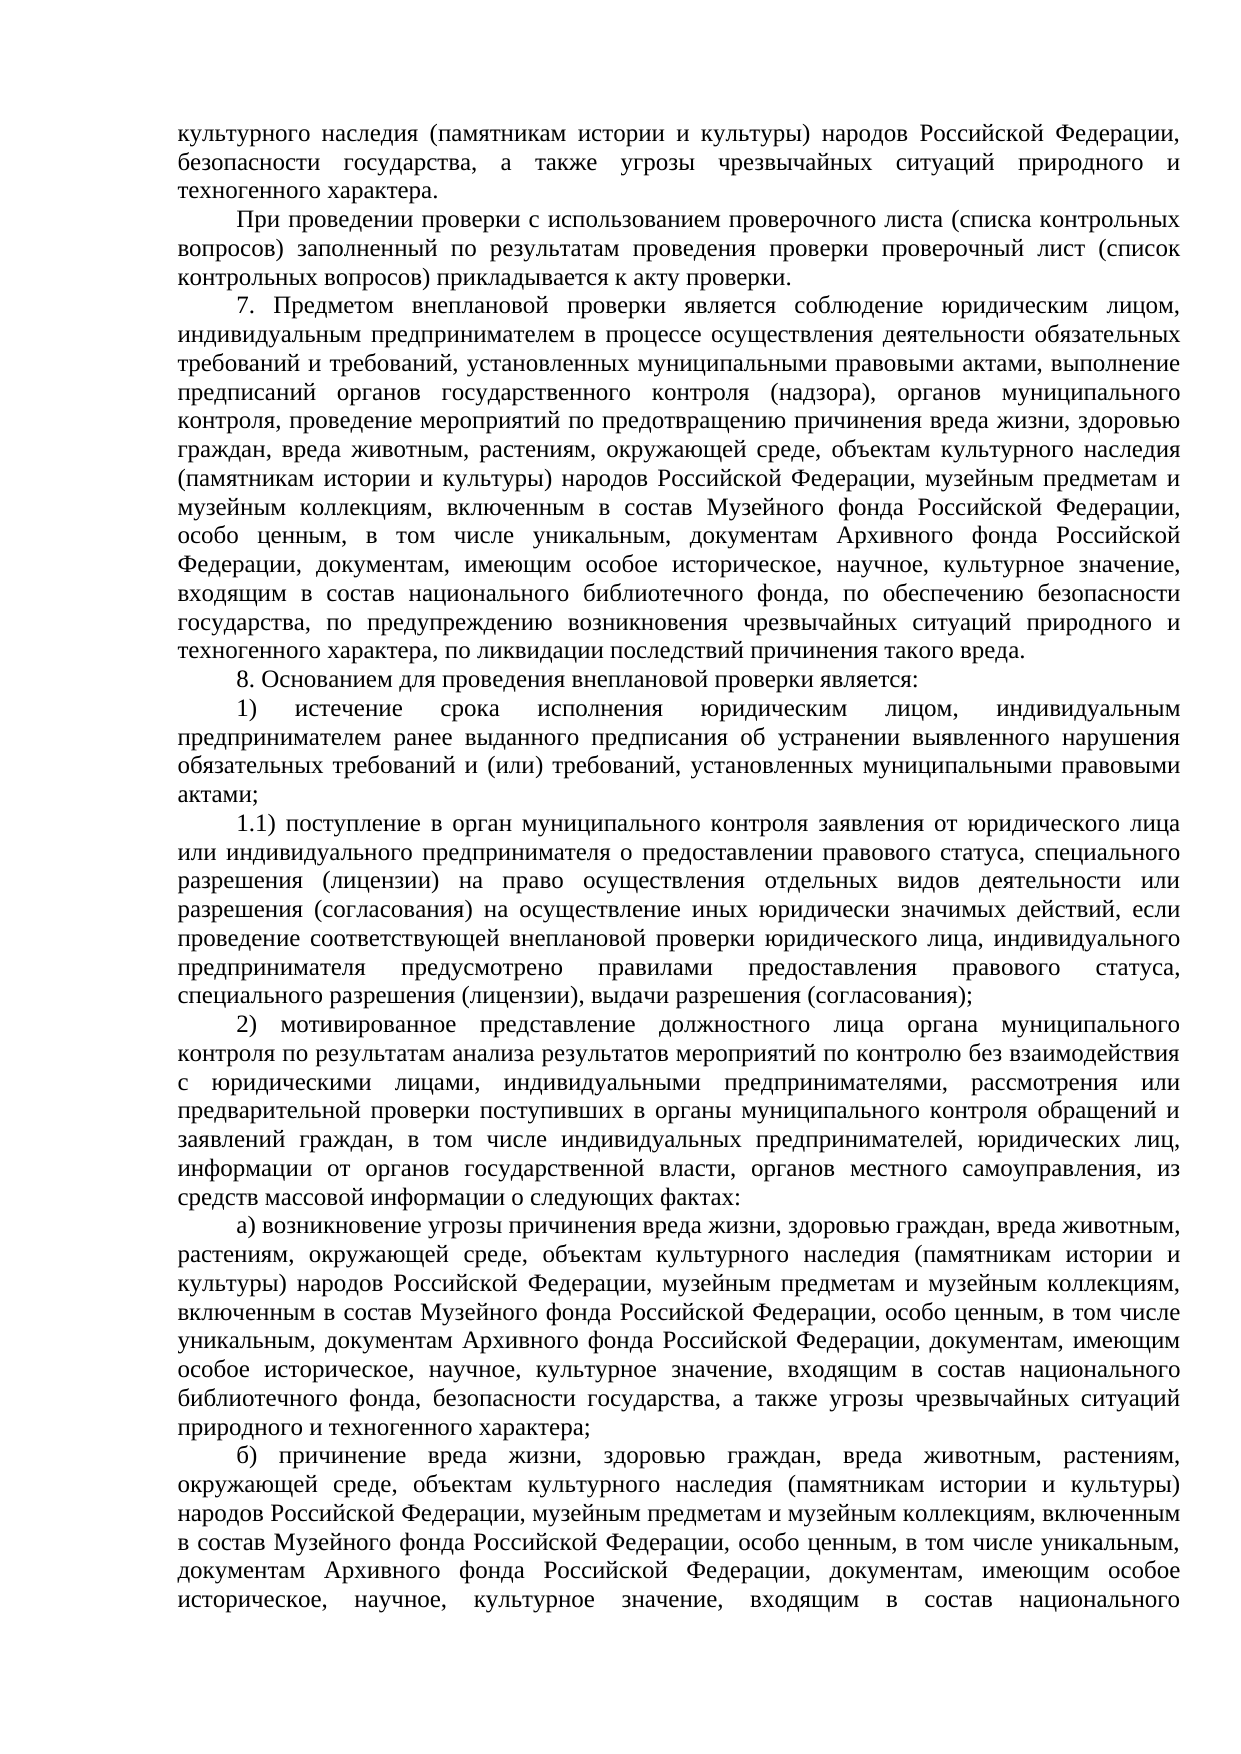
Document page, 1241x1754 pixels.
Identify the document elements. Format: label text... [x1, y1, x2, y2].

text При проведении проверки с использованием проверочного листа (списка контрольных вопросов) заполненный по результатам проведения проверки проверочный лист (список контрольных вопросов) прикладывается к акту проверки. [177, 204, 1181, 291]
text 1.1) поступление в орган муниципального контроля заявления от юридического лица или индивидуального предпринимателя о предоставлении правового статуса, специального разрешения (лицензии) на право осуществления отдельных видов деятельности или разрешения (согласования) на осуществление иных юридически значимых действий, если проведение соответствующей внеплановой проверки юридического лица, индивидуального предпринимателя предусмотрено правилами предоставления правового статуса, специального разрешения (лицензии), выдачи разрешения (согласования); [177, 808, 1181, 1009]
text 2) мотивированное представление должностного лица органа муниципального контроля по результатам анализа результатов мероприятий по контролю без взаимодействия с юридическими лицами, индивидуальными предпринимателями, рассмотрения или предварительной проверки поступивших в органы муниципального контроля обращений и заявлений граждан, в том числе индивидуальных предпринимателей, юридических лиц, информации от органов государственной власти, органов местного самоуправления, из средств массовой информации о следующих фактах: [177, 1009, 1181, 1211]
text 1) истечение срока исполнения юридическим лицом, индивидуальным предпринимателем ранее выданного предписания об устранении выявленного нарушения обязательных требований и (или) требований, установленных муниципальными правовыми актами; [177, 693, 1181, 808]
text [177, 1441, 1181, 1613]
text 7. Предметом внеплановой проверки является соблюдение юридическим лицом, индивидуальным предпринимателем в процессе осуществления деятельности обязательных требований и требований, установленных муниципальными правовыми актами, выполнение предписаний органов государственного контроля (надзора), органов муниципального контроля, проведение мероприятий по предотвращению причинения вреда жизни, здоровью граждан, вреда животным, растениям, окружающей среде, объектам культурного наследия (памятникам истории и культуры) народов Российской Федерации, музейным предметам и музейным коллекциям, включенным в состав Музейного фонда Российской Федерации, особо ценным, в том числе уникальным, документам Архивного фонда Российской Федерации, документам, имеющим особое историческое, научное, культурное значение, входящим в состав национального библиотечного фонда, по обеспечению безопасности государства, по предупреждению возникновения чрезвычайных ситуаций природного и техногенного характера, по ликвидации последствий причинения такого вреда. [177, 291, 1181, 664]
text а) возникновение угрозы причинения вреда жизни, здоровью граждан, вреда животным, растениям, окружающей среде, объектам культурного наследия (памятникам истории и культуры) народов Российской Федерации, музейным предметам и музейным коллекциям, включенным в состав Музейного фонда Российской Федерации, особо ценным, в том числе уникальным, документам Архивного фонда Российской Федерации, документам, имеющим особое историческое, научное, культурное значение, входящим в состав национального библиотечного фонда, безопасности государства, а также угрозы чрезвычайных ситуаций природного и техногенного характера; [177, 1211, 1181, 1441]
text 8. Основанием для проведения внеплановой проверки является: [177, 664, 1181, 693]
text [177, 118, 1181, 204]
